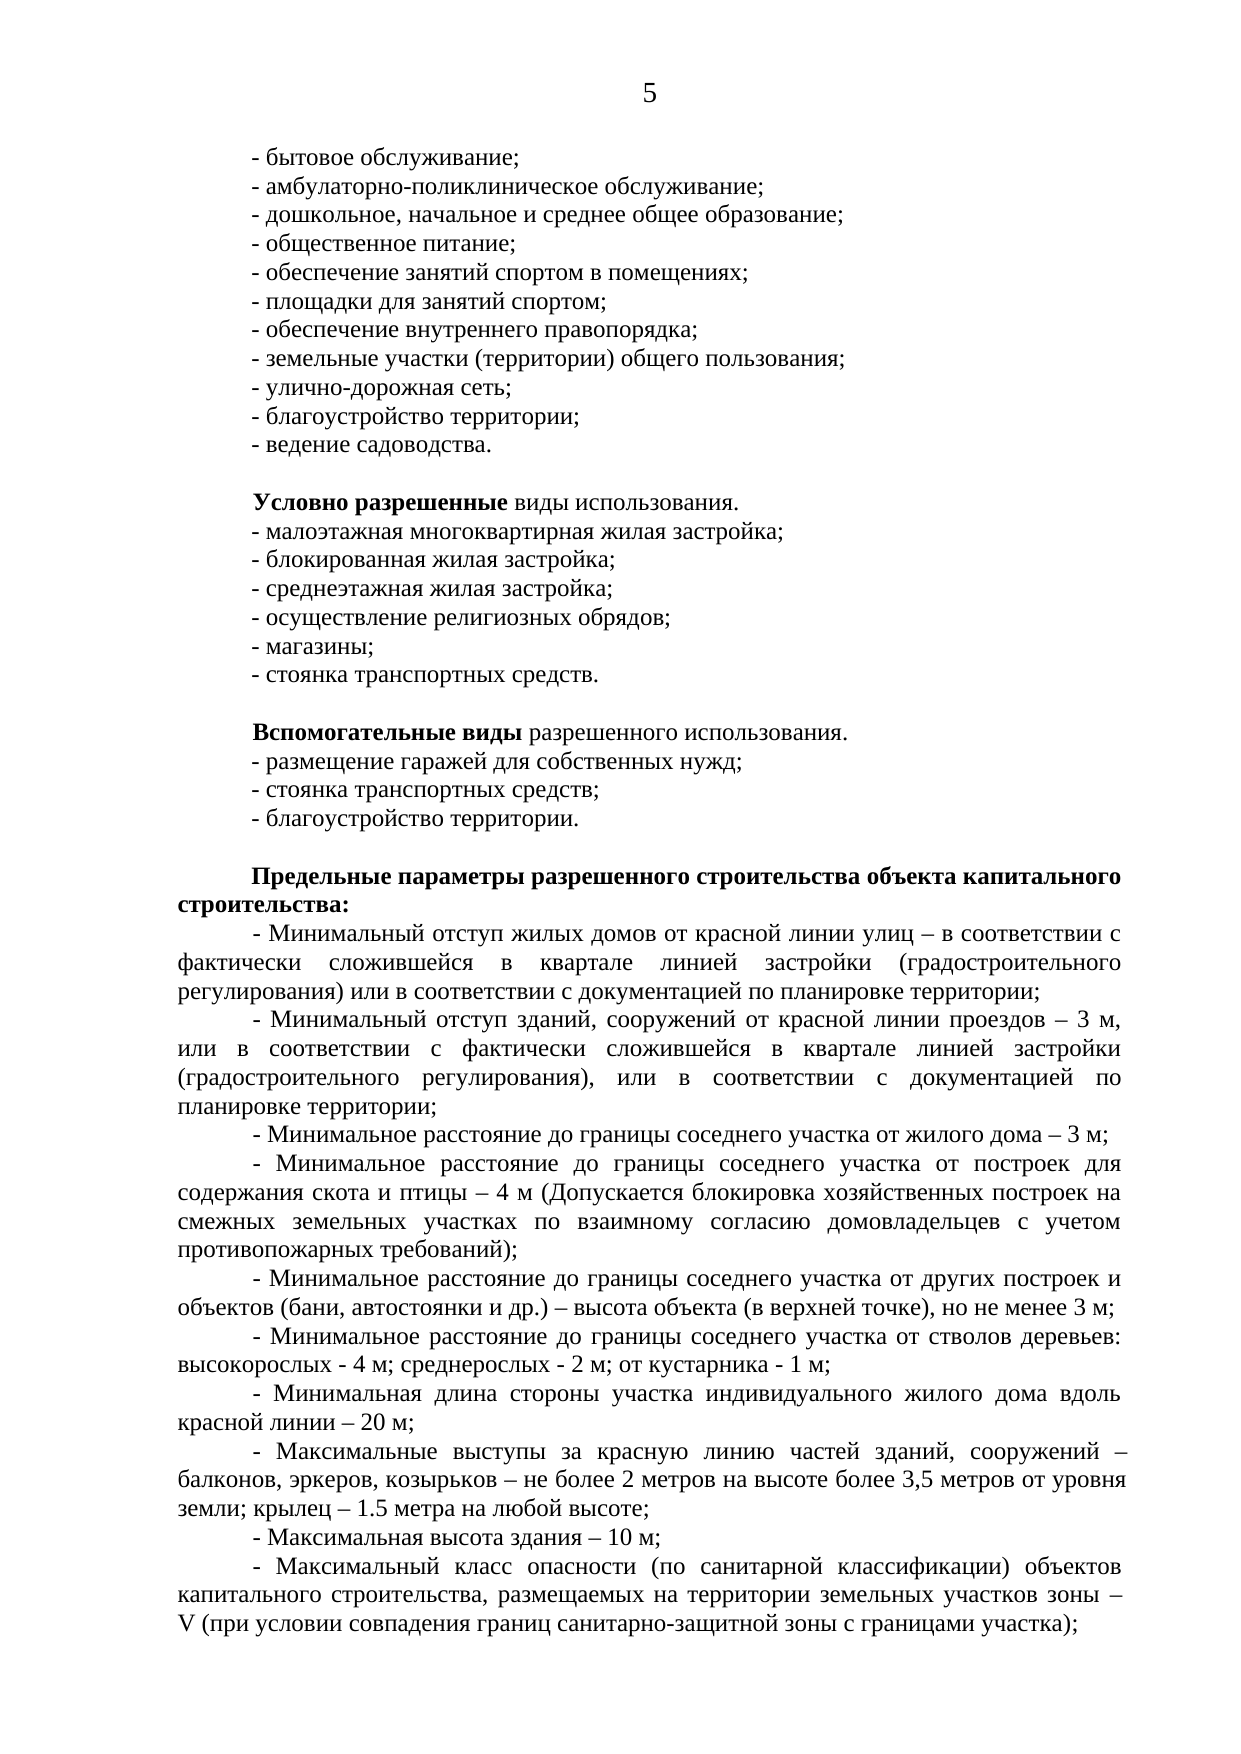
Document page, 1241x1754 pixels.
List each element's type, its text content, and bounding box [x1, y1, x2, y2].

text - благоустройство территории; [177, 401, 1122, 429]
text - Минимальное расстояние до границы соседнего участка от других построек и объектов (бани, автостоянки и др.) – высота объекта (в верхней точке), но не менее 3 м; [177, 1263, 1122, 1321]
text - Минимальная длина стороны участка индивидуального жилого дома вдоль красной линии – 20 м; [177, 1378, 1122, 1436]
text - обеспечение занятий спортом в помещениях; [177, 257, 1122, 286]
text - обеспечение внутреннего правопорядка; [177, 314, 1122, 343]
text - улично-дорожная сеть; [177, 372, 1122, 401]
text - благоустройство территории. [177, 803, 1122, 832]
text Предельные параметры разрешенного строительства объекта капитального строительства: [177, 861, 1122, 918]
text - магазины; [177, 631, 1122, 659]
text - амбулаторно-поликлиническое обслуживание; [177, 171, 1122, 199]
text - Минимальное расстояние до границы соседнего участка от построек для содержания скота и птицы – 4 м (Допускается блокировка хозяйственных построек на смежных земельных участках по взаимному согласию домовладельцев с учетом противопожарных требований); [177, 1148, 1122, 1263]
text Вспомогательные виды разрешенного использования. [177, 717, 1122, 746]
text - общественное питание; [177, 228, 1122, 257]
text - площадки для занятий спортом; [177, 286, 1122, 314]
text - ведение садоводства. [177, 429, 1122, 458]
text - осуществление религиозных обрядов; [177, 602, 1122, 631]
text - Минимальное расстояние до границы соседнего участка от стволов деревьев: высокорослых - 4 м; среднерослых - 2 м; от кустарника - 1 м; [177, 1321, 1122, 1378]
text - стоянка транспортных средств. [177, 659, 1122, 688]
text - среднеэтажная жилая застройка; [177, 573, 1122, 602]
text - Максимальные выступы за красную линию частей зданий, сооружений – балконов, эркеров, козырьков – не более 2 метров на высоте более 3,5 метров от уровня земли; крылец – 1.5 метра на любой высоте; [177, 1436, 1128, 1522]
text - бытовое обслуживание; [177, 142, 1122, 171]
text Условно разрешенные виды использования. [177, 487, 1122, 516]
text - блокированная жилая застройка; [177, 544, 1122, 573]
text - Максимальный класс опасности (по санитарной классификации) объектов капитального строительства, размещаемых на территории земельных участков зоны – V (при условии совпадения границ санитарно-защитной зоны с границами участка); [177, 1551, 1122, 1637]
text - Минимальное расстояние до границы соседнего участка от жилого дома – 3 м; [177, 1119, 1122, 1148]
text - дошкольное, начальное и среднее общее образование; [177, 199, 1122, 228]
text - земельные участки (территории) общего пользования; [177, 343, 1122, 372]
text - Минимальный отступ зданий, сооружений от красной линии проездов – 3 м, или в соответствии с фактически сложившейся в квартале линией застройки (градостроительного регулирования), или в соответствии с документацией по планировке территории; [177, 1004, 1122, 1119]
text - стоянка транспортных средств; [177, 774, 1122, 803]
text - Минимальный отступ жилых домов от красной линии улиц – в соответствии с фактически сложившейся в квартале линией застройки (градостроительного регулирования) или в соответствии с документацией по планировке территории; [177, 918, 1122, 1004]
text - размещение гаражей для собственных нужд; [177, 746, 1122, 774]
text - Максимальная высота здания – 10 м; [177, 1522, 1122, 1551]
text - малоэтажная многоквартирная жилая застройка; [177, 516, 1122, 544]
